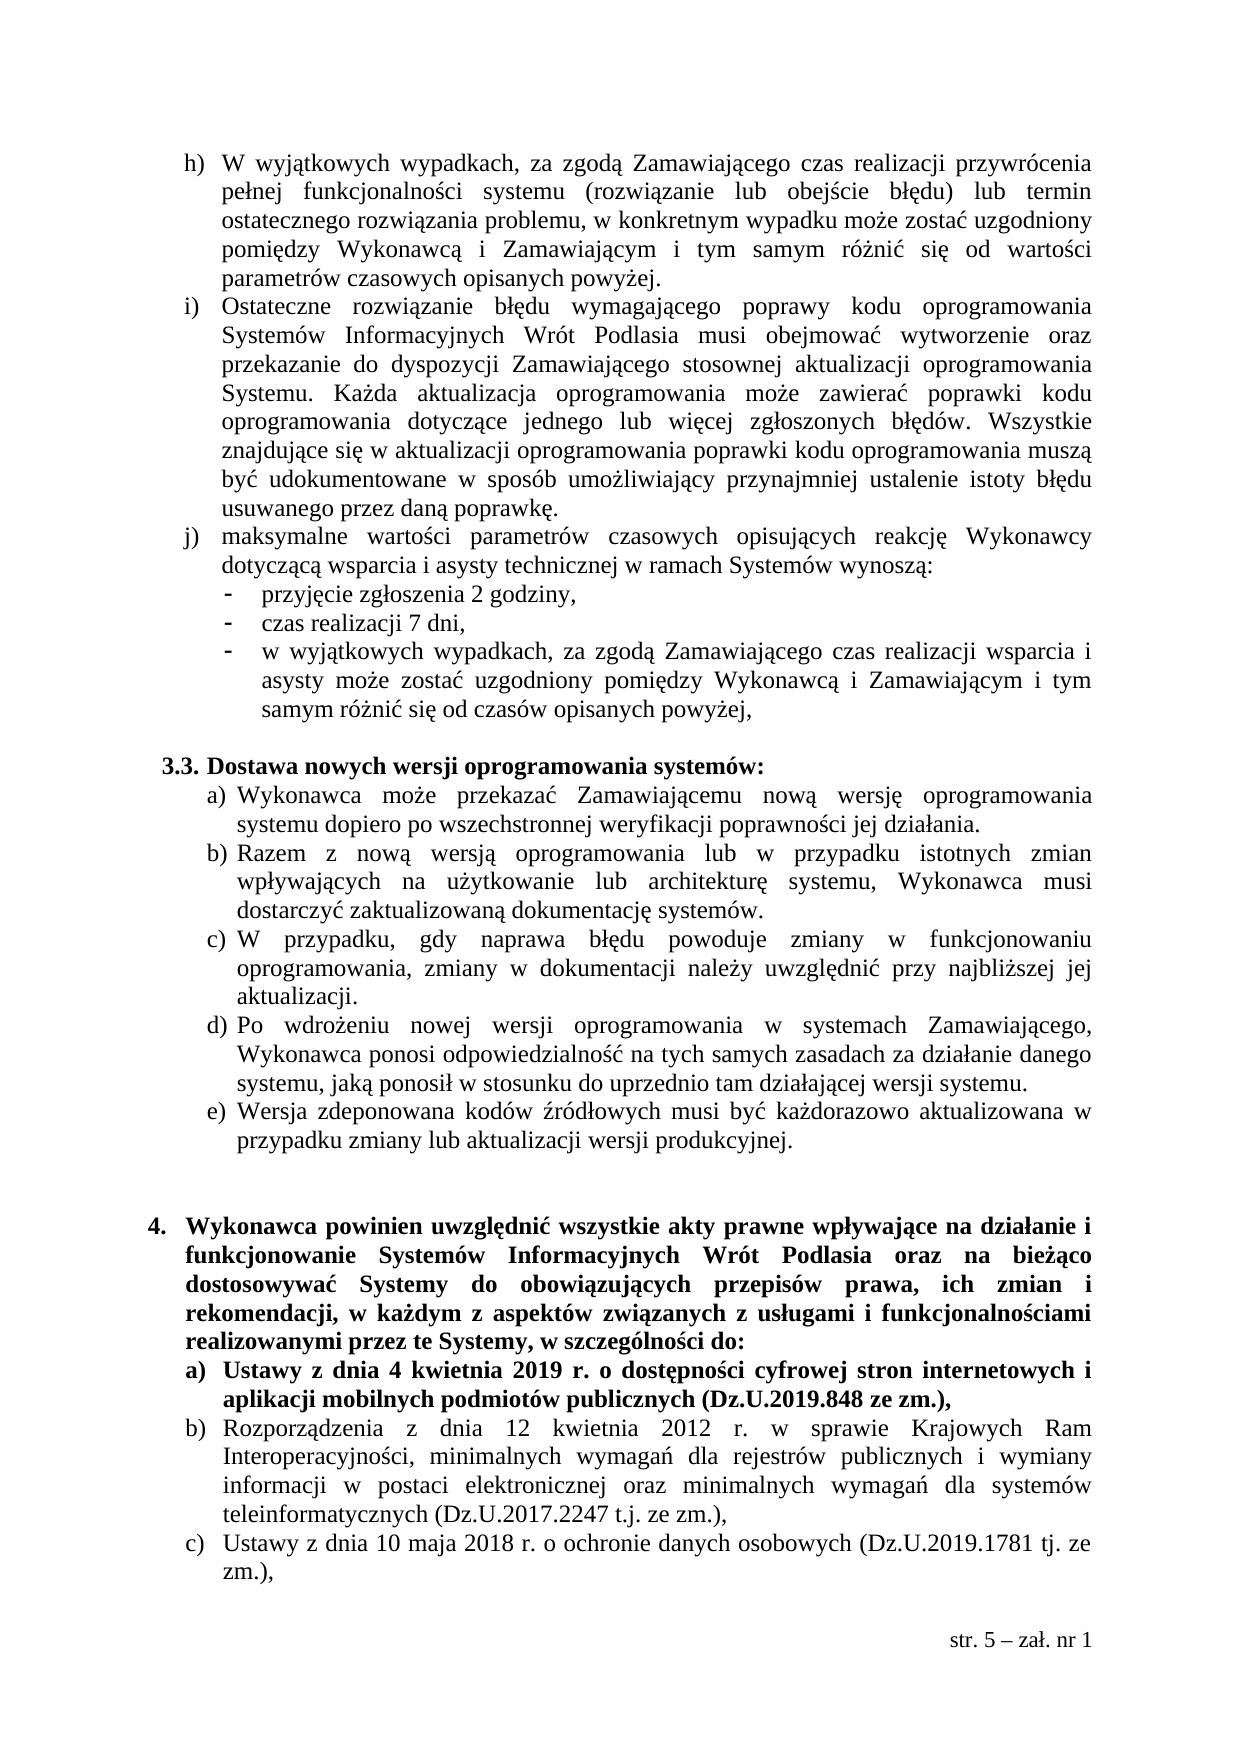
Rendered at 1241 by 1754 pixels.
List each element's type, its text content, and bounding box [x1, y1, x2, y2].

list Ostateczne rozwiązanie błędu wymagającego poprawy kodu oprogramowania Systemów Informacyjnych Wrót Podlasia musi obejmować wytworzenie oraz przekazanie do dyspozycji Zamawiającego stosownej aktualizacji oprogramowania Systemu. Każda aktualizacja oprogramowania może zawierać poprawki kodu oprogramowania dotyczące jednego lub więcej zgłoszonych błędów. Wszystkie znajdujące się w aktualizacji oprogramowania poprawki kodu oprogramowania muszą być udokumentowane w sposób umożliwiający przynajmniej ustalenie istoty błędu usuwanego przez daną poprawkę. [184, 291, 1093, 521]
list Razem z nową wersją oprogramowania lub w przypadku istotnych zmian wpływających na użytkowanie lub architekturę systemu, Wykonawca musi dostarczyć zaktualizowaną dokumentację systemów. [207, 838, 1093, 924]
list Rozporządzenia z dnia 12 kwietnia 2012 r. w sprawie Krajowych Ram Interoperacyjności, minimalnych wymagań dla rejestrów publicznych i wymiany informacji w postaci elektronicznej oraz minimalnych wymagań dla systemów teleinformatycznych (Dz.U.2017.2247 t.j. ze zm.), [185, 1413, 1093, 1528]
list Ustawy z dnia 10 maja 2018 r. o ochronie danych osobowych (Dz.U.2019.1781 tj. ze zm.), [185, 1528, 1093, 1585]
list W przypadku, gdy naprawa błędu powoduje zmiany w funkcjonowaniu oprogramowania, zmiany w dokumentacji należy uwzględnić przy najbliższej jej aktualizacji. [207, 924, 1093, 1010]
list Wykonawca powinien uwzględnić wszystkie akty prawne wpływające na działanie i funkcjonowanie Systemów Informacyjnych Wrót Podlasia oraz na bieżąco dostosowywać Systemy do obowiązujących przepisów prawa, ich zmian i rekomendacji, w każdym z aspektów związanych z usługami i funkcjonalnościami realizowanymi przez te Systemy, w szczególności do: [148, 1211, 1093, 1355]
list czas realizacji 7 dni, [224, 608, 1093, 636]
list W wyjątkowych wypadkach, za zgodą Zamawiającego czas realizacji przywrócenia pełnej funkcjonalności systemu (rozwiązanie lub obejście błędu) lub termin ostatecznego rozwiązania problemu, w konkretnym wypadku może zostać uzgodniony pomiędzy Wykonawcą i Zamawiającym i tym samym różnić się od wartości parametrów czasowych opisanych powyżej. [184, 148, 1093, 291]
list Wykonawca może przekazać Zamawiającemu nową wersję oprogramowania systemu dopiero po wszechstronnej weryfikacji poprawności jej działania. [207, 780, 1093, 838]
list Dostawa nowych wersji oprogramowania systemów: [162, 751, 1093, 780]
list w wyjątkowych wypadkach, za zgodą Zamawiającego czas realizacji wsparcia i asysty może zostać uzgodniony pomiędzy Wykonawcą i Zamawiającym i tym samym różnić się od czasów opisanych powyżej, [224, 636, 1093, 723]
list Po wdrożeniu nowej wersji oprogramowania w systemach Zamawiającego, Wykonawca ponosi odpowiedzialność na tych samych zasadach za działanie danego systemu, jaką ponosił w stosunku do uprzednio tam działającej wersji systemu. [207, 1010, 1093, 1096]
list Ustawy z dnia 4 kwietnia 2019 r. o dostępności cyfrowej stron internetowych i aplikacji mobilnych podmiotów publicznych (Dz.U.2019.848 ze zm.), [185, 1355, 1093, 1413]
list Wersja zdeponowana kodów źródłowych musi być każdorazowo aktualizowana w przypadku zmiany lub aktualizacji wersji produkcyjnej. [207, 1096, 1093, 1154]
list maksymalne wartości parametrów czasowych opisujących reakcję Wykonawcy dotyczącą wsparcia i asysty technicznej w ramach Systemów wynoszą: [184, 521, 1093, 579]
list przyjęcie zgłoszenia 2 godziny, [224, 579, 1093, 608]
